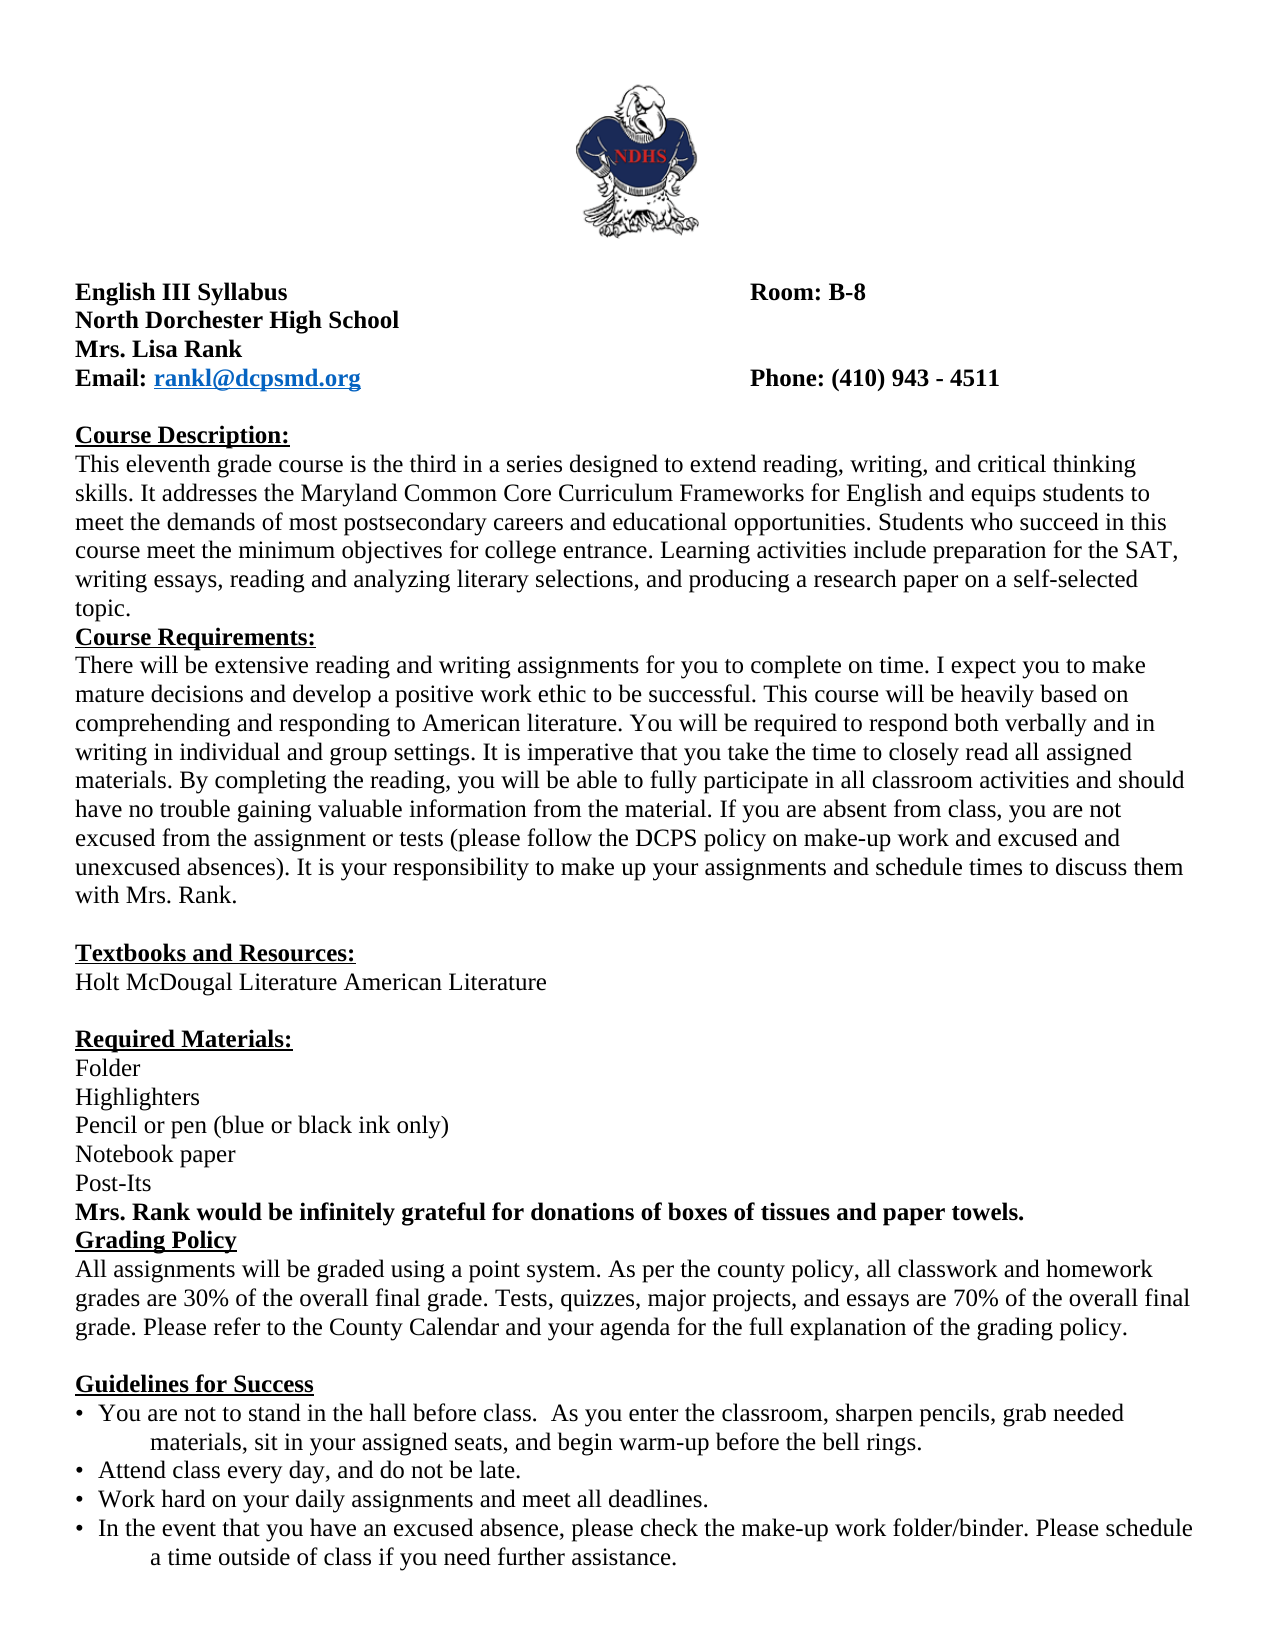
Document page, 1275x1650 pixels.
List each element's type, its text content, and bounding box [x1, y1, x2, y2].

text Grading Policy [75, 1225, 1200, 1254]
list Work hard on your daily assignments and meet all deadlines. [75, 1484, 1200, 1513]
text Course Description: [75, 420, 1200, 449]
text Notebook paper [75, 1139, 1200, 1168]
text Holt McDougal Literature American Literature [75, 967, 1200, 995]
text Pencil or pen (blue or black ink only) [75, 1110, 1200, 1139]
text Course Requirements: [75, 622, 1200, 650]
text North Dorchester High School [75, 305, 1200, 334]
text There will be extensive reading and writing assignments for you to complete on time. I expect you to make mature decisions and develop a positive work ethic to be successful. This course will be heavily based on comprehending and responding to American literature. You will be required to respond both verbally and in writing in individual and group settings. It is imperative that you take the time to closely read all assigned materials. By completing the reading, you will be able to fully participate in all classroom activities and should have no trouble gaining valuable information from the material. If you are absent from class, you are not excused from the assignment or tests (please follow the DCPS policy on make-up work and excused and unexcused absences). It is your responsibility to make up your assignments and schedule times to discuss them with Mrs. Rank. [75, 650, 1200, 909]
text Required Materials: [75, 1024, 1200, 1053]
list In the event that you have an excused absence, please check the make-up work folder/binder. Please schedule a time outside of class if you need further assistance. [75, 1513, 1200, 1570]
text Guidelines for Success [75, 1369, 1200, 1398]
text Mrs. Lisa Rank [75, 334, 1200, 363]
text Folder [75, 1053, 1200, 1082]
list Attend class every day, and do not be late. [75, 1455, 1200, 1484]
text Post-Its [75, 1168, 1200, 1197]
list You are not to stand in the hall before class. As you enter the classroom, sharpen pencils, grab needed materials, sit in your assigned seats, and begin warm-up before the bell rings. [75, 1398, 1200, 1455]
text Mrs. Rank would be infinitely grateful for donations of boxes of tissues and paper towels. [75, 1197, 1200, 1225]
text This eleventh grade course is the third in a series designed to extend reading, writing, and critical thinking skills. It addresses the Maryland Common Core Curriculum Frameworks for English and equips students to meet the demands of most postsecondary careers and educational opportunities. Students who succeed in this course meet the minimum objectives for college entrance. Learning activities include preparation for the SAT, writing essays, reading and analyzing literary selections, and producing a research paper on a self-selected topic. [75, 449, 1200, 622]
text All assignments will be graded using a point system. As per the county policy, all classwork and homework grades are 30% of the overall final grade. Tests, quizzes, major projects, and essays are 70% of the overall final grade. Please refer to the County Calendar and your agenda for the full explanation of the grading policy. [75, 1254, 1200, 1340]
text Textbooks and Resources: [75, 938, 1200, 967]
text Highlighters [75, 1082, 1200, 1110]
picture [573, 75, 702, 239]
text English III Syllabus Room: B-8 [75, 277, 1200, 305]
text Email: rankl@dcpsmd.org Phone: (410) 943 - 4511 [75, 363, 1200, 392]
